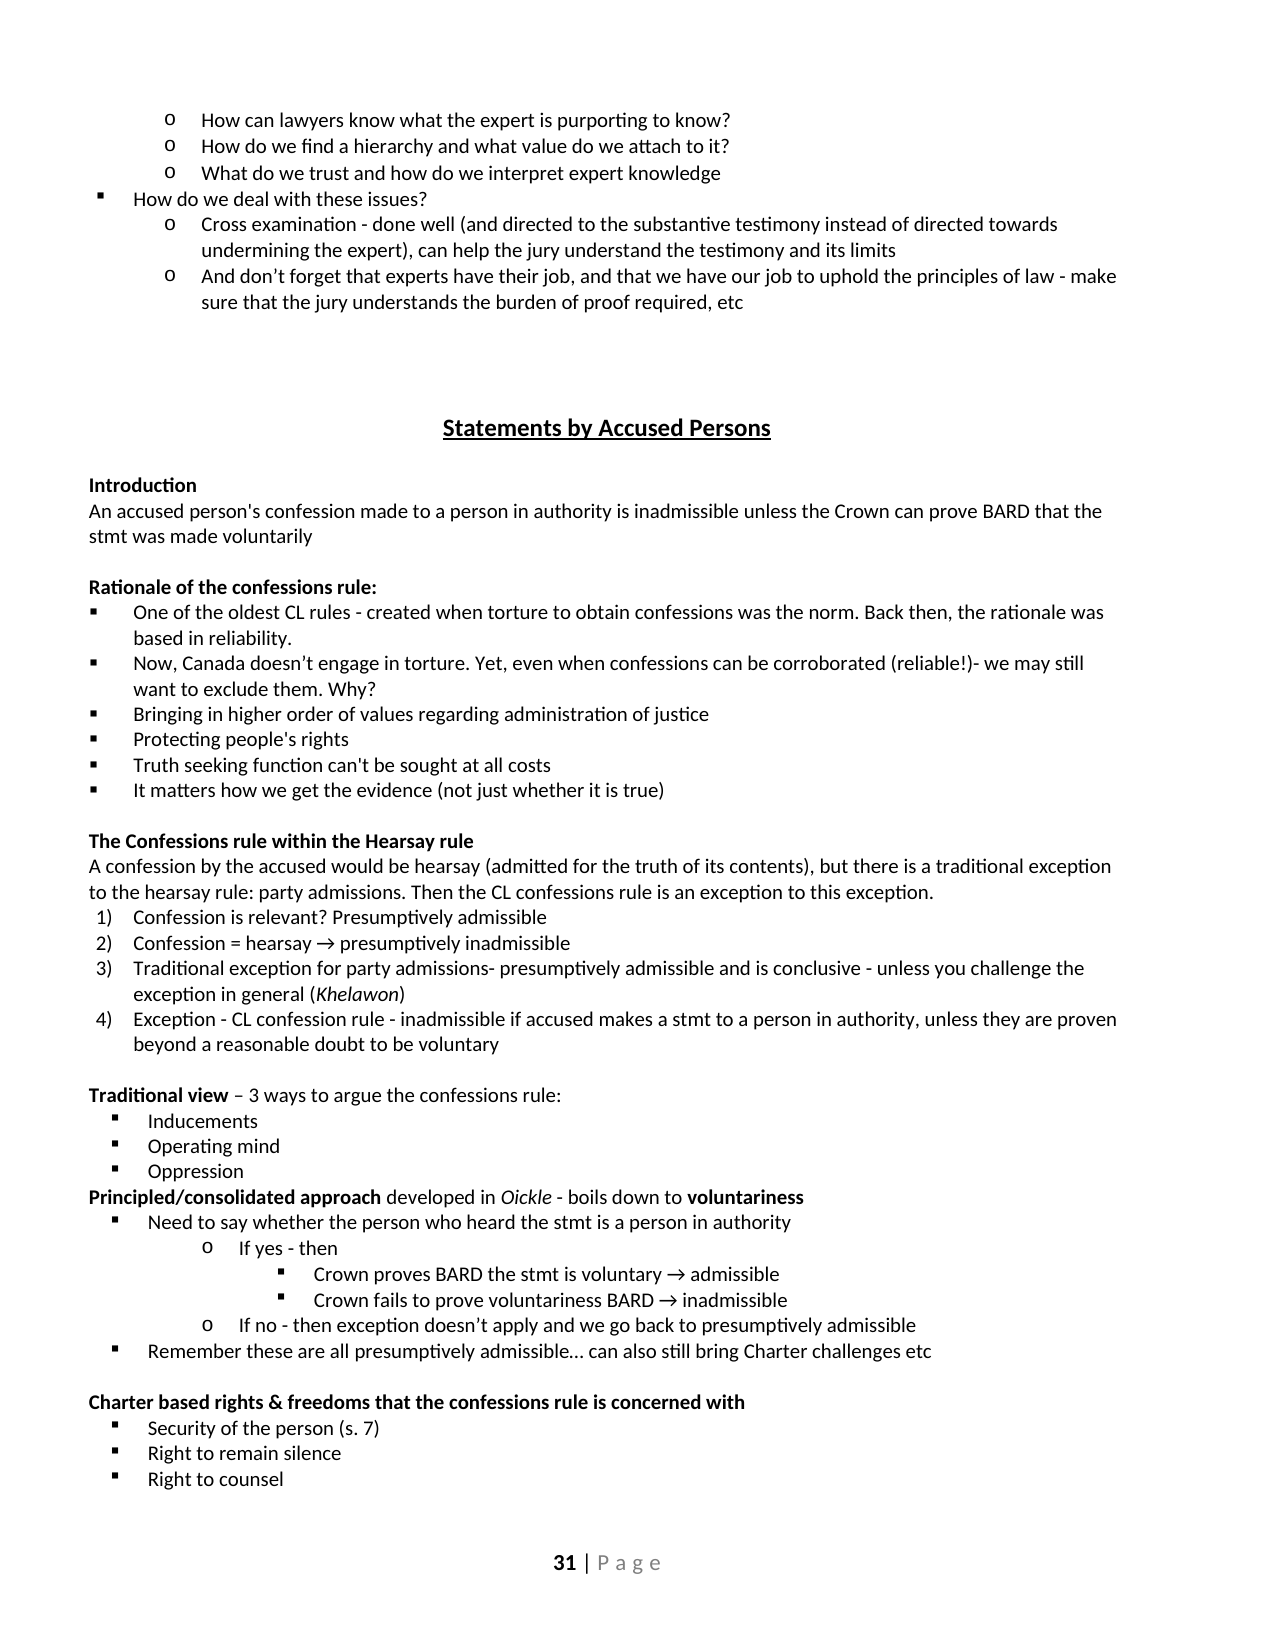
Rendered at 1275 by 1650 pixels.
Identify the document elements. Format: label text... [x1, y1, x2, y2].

list Remember these are all presumptively admissible… can also still bring Charter challenges etc [110, 1339, 1125, 1364]
list Need to say whether the person who heard the stmt is a person in authority [110, 1209, 1125, 1235]
list Crown proves BARD the stmt is voluntary → admissible [276, 1261, 1125, 1287]
subtitle Statements by Accused Persons [89, 412, 1125, 442]
list Right to counsel [110, 1466, 1125, 1491]
text Traditional view – 3 ways to argue the confessions rule: [89, 1082, 1125, 1108]
list Inducements [110, 1108, 1125, 1133]
text A confession by the accused would be hearsay (admitted for the truth of its contents), but there is a traditional exception to the hearsay rule: party admissions. Then the CL confessions rule is an exception to this exception. [89, 854, 1125, 904]
text The Confessions rule within the Hearsay rule [89, 828, 1125, 854]
list Right to remain silence [110, 1440, 1125, 1466]
list Truth seeking function can't be sought at all costs [89, 752, 1125, 777]
list If no - then exception doesn’t apply and we go back to presumptively admissible [201, 1312, 1125, 1339]
list Cross examination - done well (and directed to the substantive testimony instead of directed towards undermining the expert), can help the jury understand the testimony and its limits [164, 211, 1125, 263]
text Rationale of the confessions rule: [89, 574, 1125, 599]
list It matters how we get the evidence (not just whether it is true) [89, 777, 1125, 803]
list How can lawyers know what the expert is purporting to know? [164, 106, 1125, 133]
list How do we find a hierarchy and what value do we attach to it? [164, 133, 1125, 159]
text An accused person's confession made to a person in authority is inadmissible unless the Crown can prove BARD that the stmt was made voluntarily [89, 498, 1125, 549]
list If yes - then [201, 1235, 1125, 1261]
list What do we trust and how do we interpret expert knowledge [164, 159, 1125, 186]
list And don’t forget that experts have their job, and that we have our job to uphold the principles of law - make sure that the jury understands the burden of proof required, etc [164, 263, 1125, 315]
list Confession = hearsay → presumptively inadmissible [96, 930, 1125, 955]
list Exception - CL confession rule - inadmissible if accused makes a stmt to a person in authority, unless they are proven beyond a reasonable doubt to be voluntary [96, 1006, 1125, 1057]
list Confession is relevant? Presumptively admissible [96, 904, 1125, 930]
text Introduction [89, 472, 1125, 498]
text Charter based rights & freedoms that the confessions rule is concerned with [89, 1389, 1125, 1415]
list Protecting people's rights [89, 727, 1125, 752]
list Oppression [110, 1159, 1125, 1184]
list Bringing in higher order of values regarding administration of justice [89, 701, 1125, 727]
list Now, Canada doesn’t engage in torture. Yet, even when confessions can be corroborated (reliable!)- we may still want to exclude them. Why? [89, 650, 1125, 701]
list Crown fails to prove voluntariness BARD → inadmissible [276, 1287, 1125, 1312]
list Traditional exception for party admissions- presumptively admissible and is conclusive - unless you challenge the exception in general (Khelawon) [96, 955, 1125, 1006]
list One of the oldest CL rules - created when torture to obtain confessions was the norm. Back then, the rationale was based in reliability. [89, 599, 1125, 650]
text Principled/consolidated approach developed in Oickle - boils down to voluntariness [89, 1184, 1125, 1209]
list Operating mind [110, 1133, 1125, 1159]
list Security of the person (s. 7) [110, 1415, 1125, 1440]
list How do we deal with these issues? [96, 186, 1125, 211]
